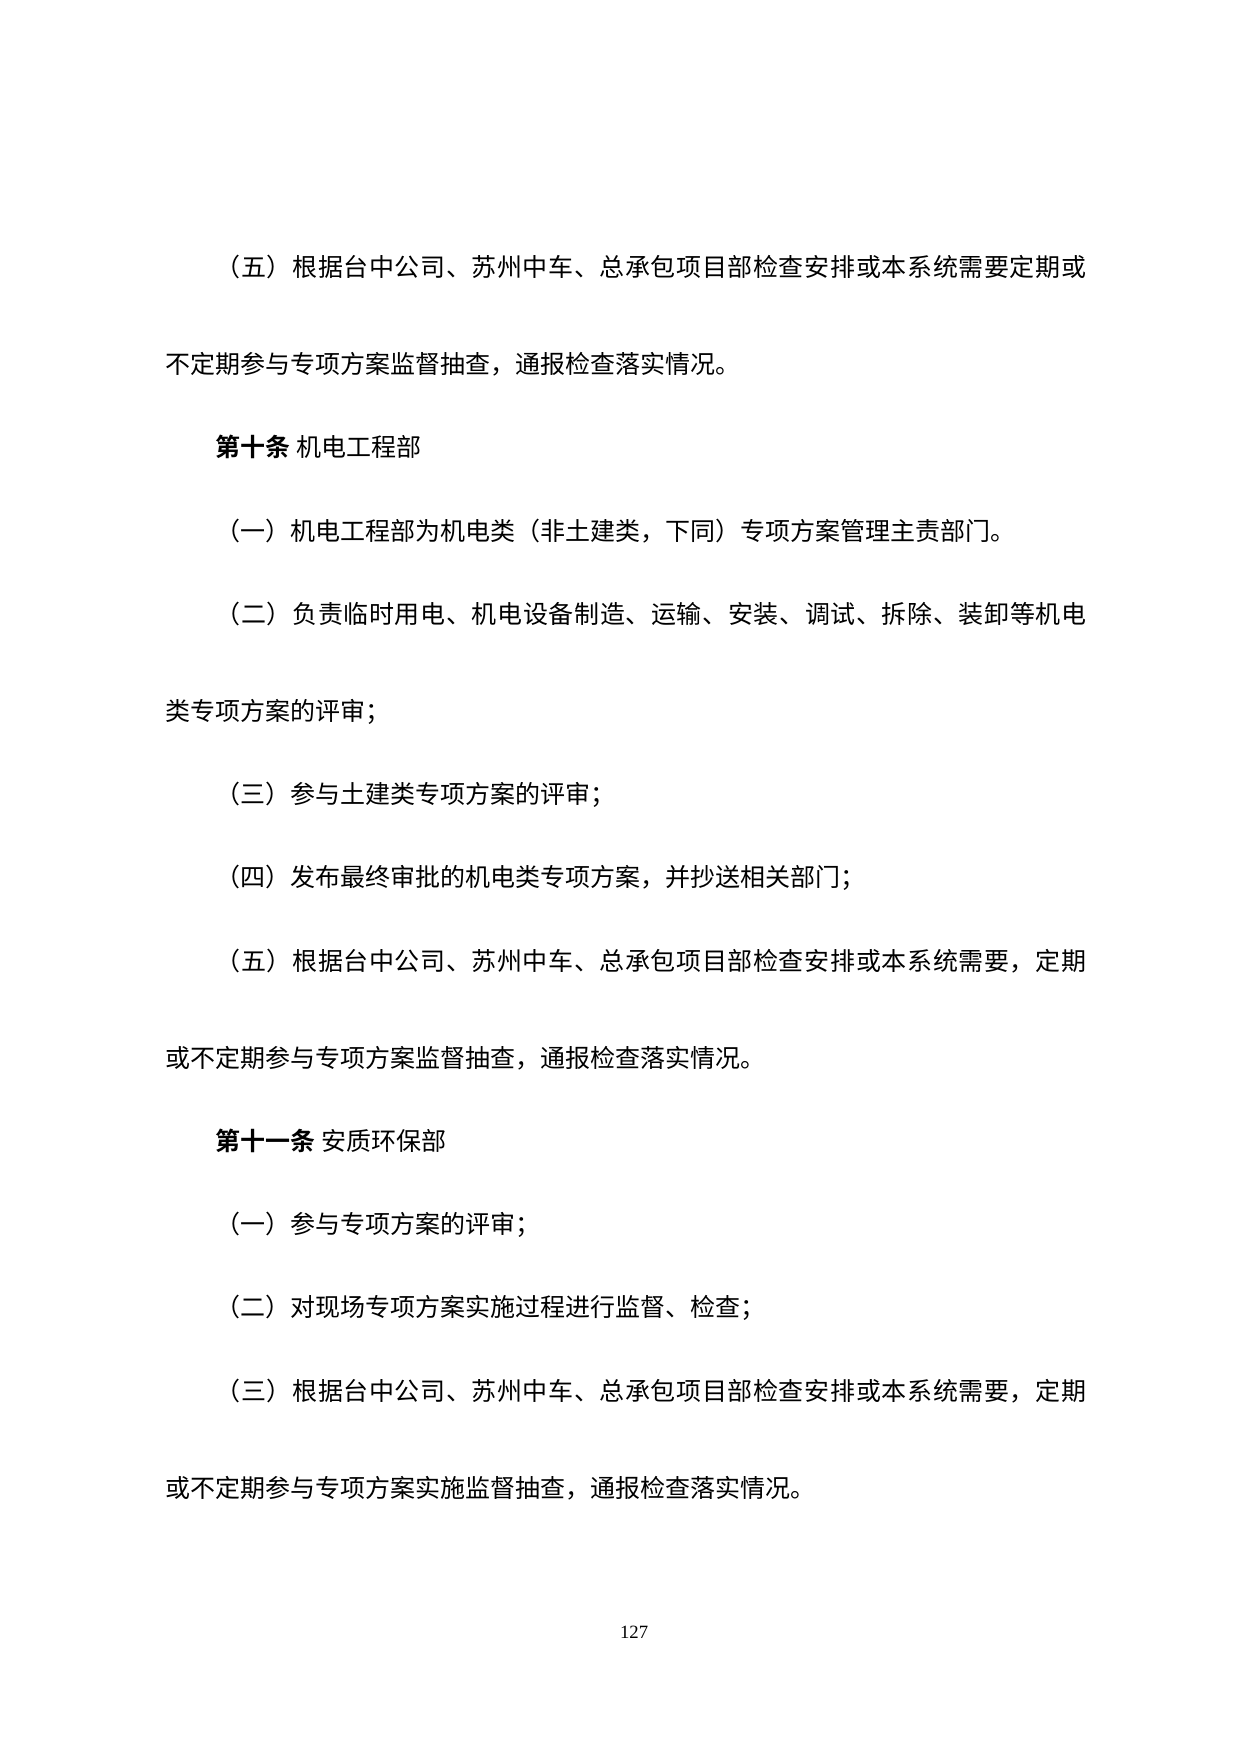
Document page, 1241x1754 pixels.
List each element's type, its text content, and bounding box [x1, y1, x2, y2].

text （一）参与专项方案的评审； [165, 1190, 1087, 1255]
text （五）根据台中公司、苏州中车、总承包项目部检查安排或本系统需要，定期或不定期参与专项方案监督抽查，通报检查落实情况。 [165, 927, 1087, 1089]
text 第十条 机电工程部 [165, 413, 1087, 478]
text （三）根据台中公司、苏州中车、总承包项目部检查安排或本系统需要，定期或不定期参与专项方案实施监督抽查，通报检查落实情况。 [165, 1357, 1087, 1519]
text （三）参与土建类专项方案的评审； [165, 760, 1087, 825]
text （二）对现场专项方案实施过程进行监督、检查； [165, 1273, 1087, 1338]
text （五）根据台中公司、苏州中车、总承包项目部检查安排或本系统需要定期或不定期参与专项方案监督抽查，通报检查落实情况。 [165, 233, 1087, 395]
text 第十一条 安质环保部 [165, 1107, 1087, 1172]
text （二）负责临时用电、机电设备制造、运输、安装、调试、拆除、装卸等机电类专项方案的评审； [165, 580, 1087, 742]
text （四）发布最终审批的机电类专项方案，并抄送相关部门； [165, 843, 1087, 908]
text （一）机电工程部为机电类（非土建类，下同）专项方案管理主责部门。 [165, 497, 1087, 562]
